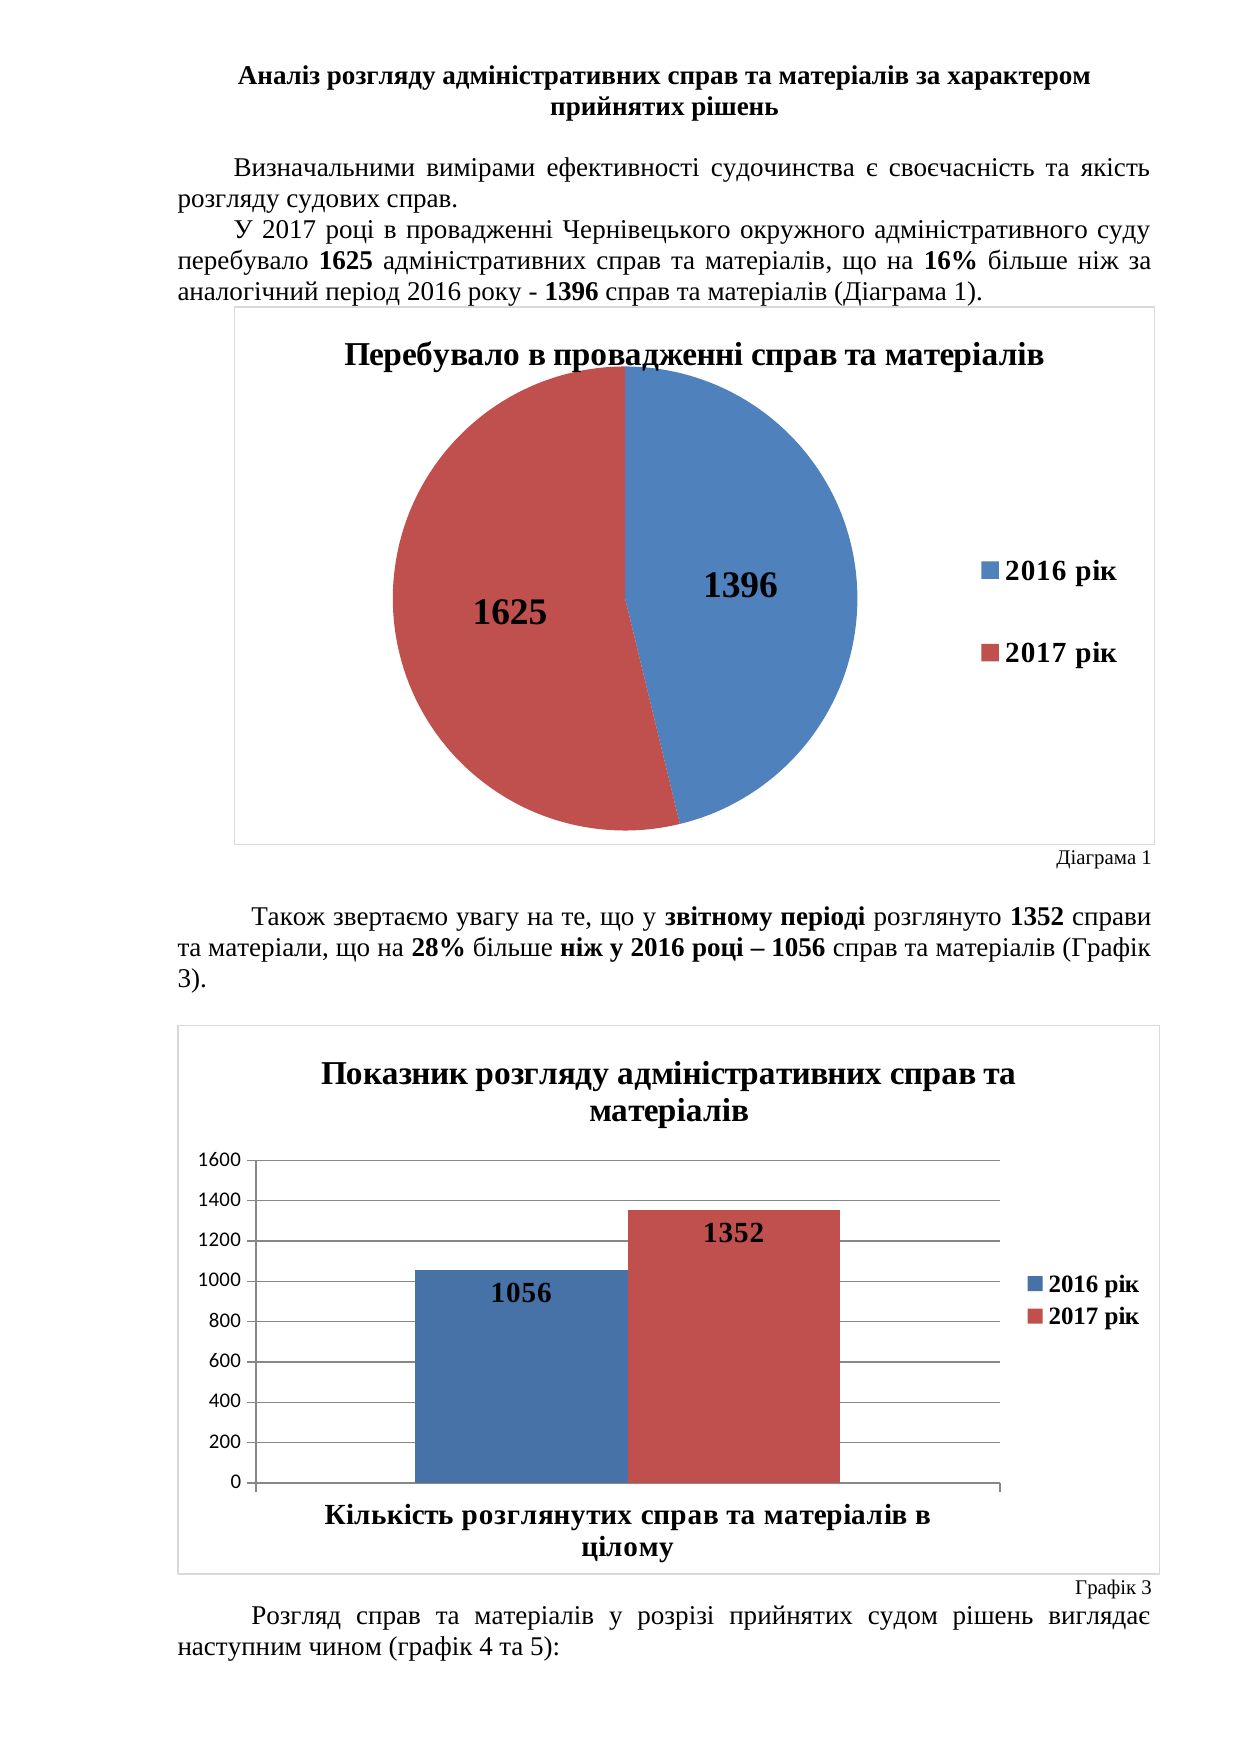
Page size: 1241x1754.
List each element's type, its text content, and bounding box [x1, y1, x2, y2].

text Аналіз розгляду адміністративних справ та матеріалів за характером прийнятих рішень [177, 59, 1152, 121]
text Розгляд справ та матеріалів у розрізі прийнятих судом рішень виглядає наступним чином (графік 4 та 5): [177, 1599, 1152, 1661]
text Графік 3 [177, 1575, 1152, 1599]
text Визначальними вимірами ефективності судочинства є своєчасність та якість розгляду судових справ. [177, 151, 1152, 213]
text Також звертаємо увагу на те, що у звітному періоді розглянуто 1352 справи та матеріали, що на 28% більше ніж у 2016 році – 1056 справ та матеріалів (Графік 3). [177, 900, 1152, 994]
text Діаграма 1 [177, 845, 1152, 869]
text У 2017 році в провадженні Чернівецького окружного адміністративного суду перебувало 1625 адміністративних справ та матеріалів, що на 16% більше ніж за аналогічний період 2016 року - 1396 справ та матеріалів (Діаграма 1). [177, 213, 1152, 306]
